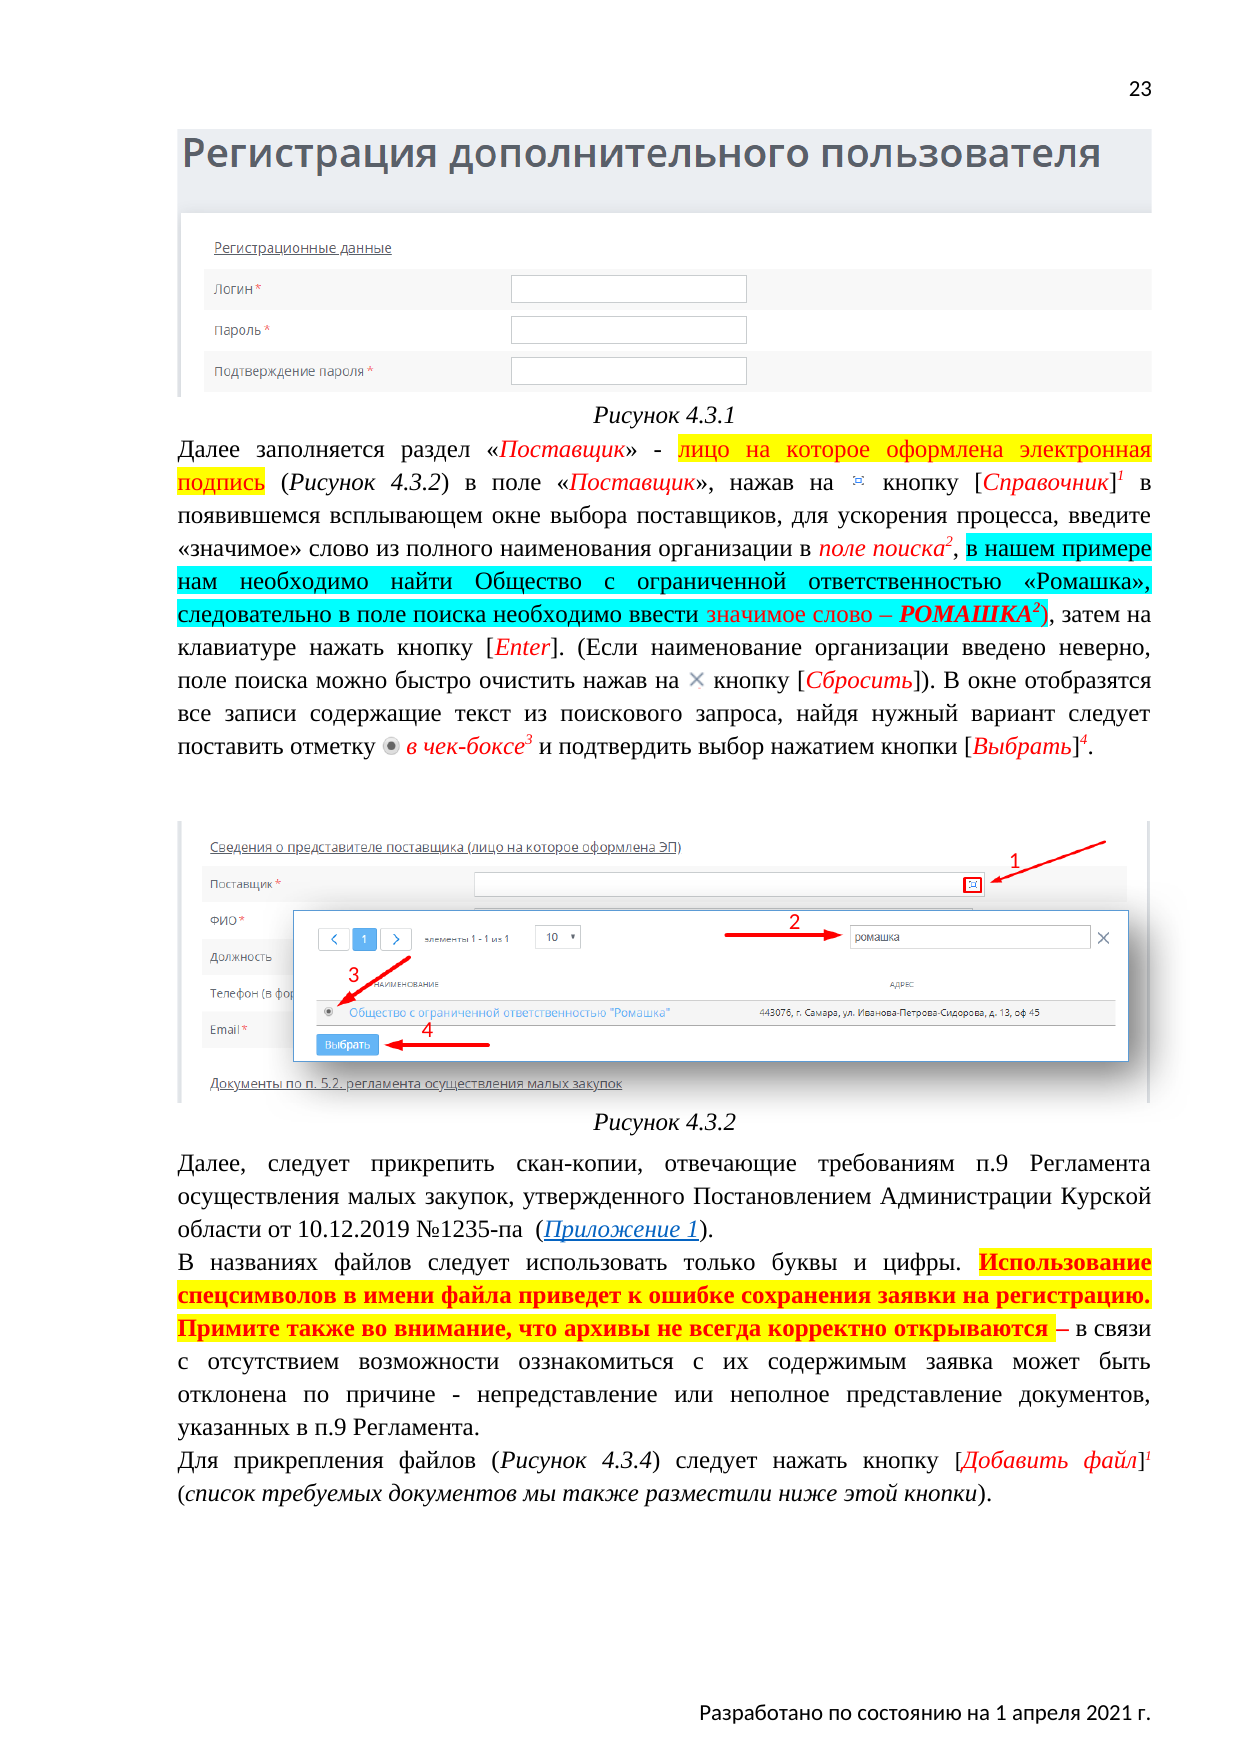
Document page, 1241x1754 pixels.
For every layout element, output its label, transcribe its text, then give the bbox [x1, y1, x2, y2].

picture [687, 670, 706, 689]
text Далее, следует прикрепить скан-копии, отвечающие требованиям п.9 Регламента осуществления малых закупок, утвержденного Постановлением Администрации Курской области от 10.12.2019 №1235-па (Приложение 1). [177, 1148, 1152, 1243]
picture [849, 472, 868, 490]
picture [177, 821, 1150, 1103]
picture [382, 736, 400, 755]
text В названиях файлов следует использовать только буквы и цифры. Использование спецсимволов в имени файла приведет к ошибке сохранения заявки на регистрацию. Примите также во внимание, что архивы не всегда корректно открываются – в связи с отсутствием возможности оззнакомиться с их содержимым заявка может быть отклонена по причине - непредставление или неполное представление документов, указанных в п.9 Регламента. [177, 1247, 1152, 1280]
text Рисунок 4.3.2 [177, 1107, 1152, 1136]
text Рисунок 4.3.1 [177, 401, 1152, 429]
text В названиях файлов следует использовать только буквы и цифры. Использование спецсимволов в имени файла приведет к ошибке сохранения заявки на регистрацию. Примите также во внимание, что архивы не всегда корректно открываются – в связи с отсутствием возможности оззнакомиться с их содержимым заявка может быть отклонена по причине - непредставление или неполное представление документов, указанных в п.9 Регламента. [177, 1309, 1152, 1441]
picture [177, 129, 1152, 397]
text Далее заполняется раздел «Поставщик» - лицо на которое оформлена электронная подпись (Рисунок 4.3.2) в поле «Поставщик», нажав на кнопку [Справочник]1 в появившемся всплывающем окне выбора поставщиков, для ускорения процесса, введите «значимое» слово из полного наименования организации в поле поиска2, в нашем примере нам необходимо найти Общество с ограниченной ответственностью «Ромашка», следовательно в поле поиска необходимо ввести значимое слово – РОМАШКА2), затем на клавиатуре нажать кнопку [Enter]. (Если наименование организации введено неверно, поле поиска можно быстро очистить нажав на кнопку [Сбросить]). В окне отобразятся все записи содержащие текст из поискового запроса, найдя нужный вариант следует поставить отметку в чек-боксе3 и подтвердить выбор нажатием кнопки [Выбрать]4. [177, 434, 1152, 566]
text Для прикрепления файлов (Рисунок 4.3.4) следует нажать кнопку [Добавить файл]1 (список требуемых документов мы также разместили ниже этой кнопки). [177, 1446, 1152, 1507]
text Далее заполняется раздел «Поставщик» - лицо на которое оформлена электронная подпись (Рисунок 4.3.2) в поле «Поставщик», нажав на кнопку [Справочник]1 в появившемся всплывающем окне выбора поставщиков, для ускорения процесса, введите «значимое» слово из полного наименования организации в поле поиска2, в нашем примере нам необходимо найти Общество с ограниченной ответственностью «Ромашка», следовательно в поле поиска необходимо ввести значимое слово – РОМАШКА2), затем на клавиатуре нажать кнопку [Enter]. (Если наименование организации введено неверно, поле поиска можно быстро очистить нажав на кнопку [Сбросить]). В окне отобразятся все записи содержащие текст из поискового запроса, найдя нужный вариант следует поставить отметку в чек-боксе3 и подтвердить выбор нажатием кнопки [Выбрать]4. [177, 594, 1152, 759]
